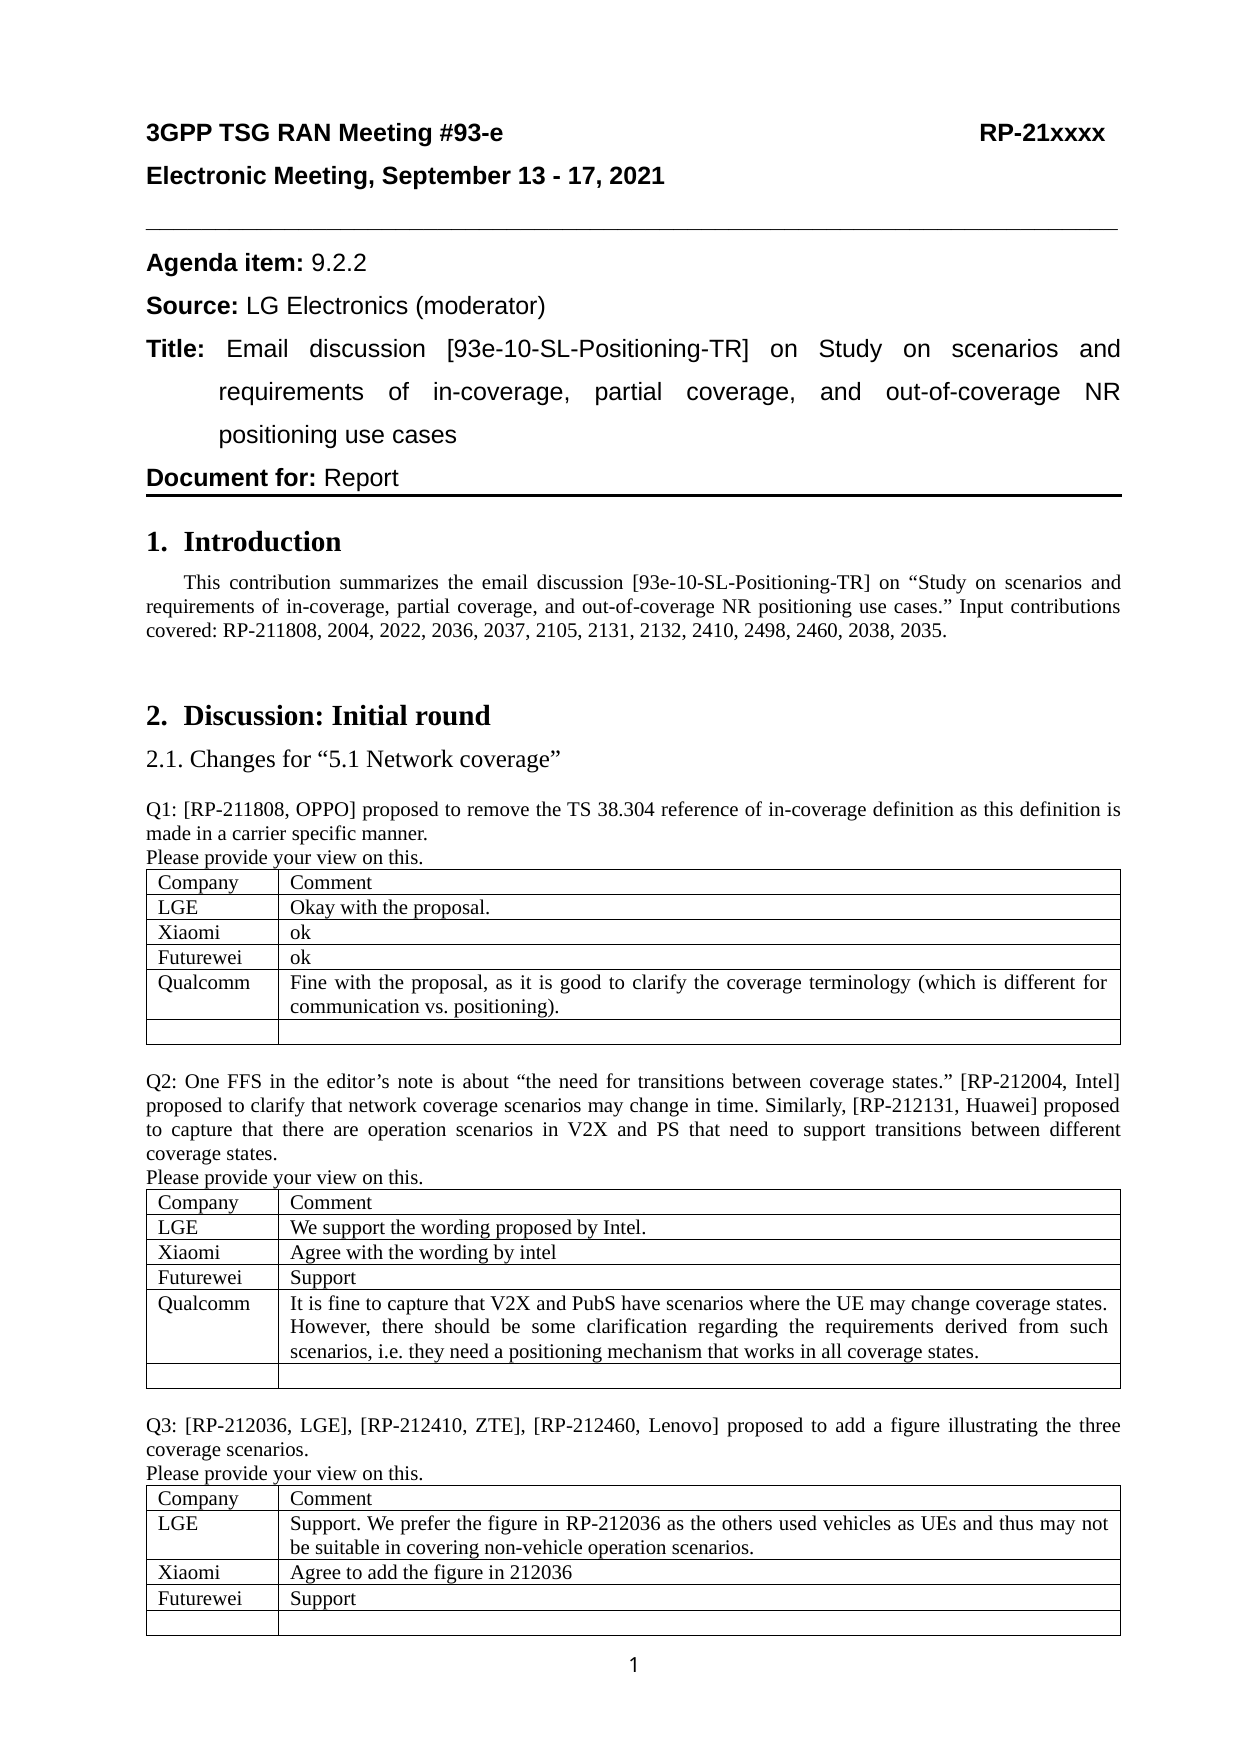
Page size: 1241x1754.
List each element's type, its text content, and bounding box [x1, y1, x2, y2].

text Q2: One FFS in the editor’s note is about “the need for transitions between coverage states.” [RP-212004, Intel] proposed to clarify that network coverage scenarios may change in time. Similarly, [RP-212131, Huawei] proposed to capture that there are operation scenarios in V2X and PS that need to support transitions between different coverage states. [146, 1069, 1122, 1165]
table_cell ok [279, 920, 1120, 944]
table_cell Support [279, 1585, 1120, 1609]
table_cell Xiaomi [147, 920, 278, 944]
text ______________________________________________________________________Agenda item: 9.2.2 [146, 204, 1122, 276]
table_header Comment [279, 870, 1120, 894]
table_cell Xiaomi [147, 1240, 278, 1264]
table_cell Futurewei [147, 1265, 278, 1289]
table_cell ok [279, 945, 1120, 969]
table_cell [279, 1364, 1120, 1388]
table_cell [279, 1020, 1120, 1043]
table_cell Agree with the wording by intel [279, 1240, 1120, 1264]
text Q3: [RP-212036, LGE], [RP-212410, ZTE], [RP-212460, Lenovo] proposed to add a figure illustrating the three coverage scenarios. [146, 1413, 1122, 1461]
text Please provide your view on this. [146, 1165, 1122, 1189]
table_cell Agree to add the figure in 212036 [279, 1560, 1120, 1584]
subtitle Discussion: Initial round [146, 698, 1122, 731]
text Title: Email discussion [93e-10-SL-Positioning-TR] on Study on scenarios and requirements of in-coverage, partial coverage, and out-of-coverage NR positioning use cases [146, 334, 1122, 449]
table_cell LGE [147, 1215, 278, 1239]
text Document for: Report [146, 463, 1122, 494]
text Q1: [RP-211808, OPPO] proposed to remove the TS 38.304 reference of in-coverage definition as this definition is made in a carrier specific manner. [146, 797, 1122, 845]
table_cell Support. We prefer the figure in RP-212036 as the others used vehicles as UEs and thus may not be suitable in covering non-vehicle operation scenarios. [279, 1511, 1120, 1559]
text Please provide your view on this. [146, 845, 1122, 869]
text 3GPP TSG RAN Meeting #93-e RP-21xxxx [146, 118, 1122, 147]
table_cell Xiaomi [147, 1560, 278, 1584]
text Please provide your view on this. [146, 1461, 1122, 1485]
table_cell [147, 1611, 278, 1634]
text 2.1. Changes for “5.1 Network coverage” [146, 744, 1122, 773]
text Electronic Meeting, September 13 - 17, 2021 [146, 161, 1122, 190]
table_cell Futurewei [147, 945, 278, 969]
table_header Company [147, 870, 278, 894]
table_header Company [147, 1190, 278, 1214]
table_cell Qualcomm [147, 1290, 278, 1363]
table_cell [147, 1364, 278, 1388]
table_cell [279, 1611, 1120, 1634]
table_cell LGE [147, 895, 278, 919]
table_cell LGE [147, 1511, 278, 1559]
subtitle Introduction [146, 524, 1122, 557]
table_cell We support the wording proposed by Intel. [279, 1215, 1120, 1239]
table_header Comment [279, 1486, 1120, 1510]
table_header Comment [279, 1190, 1120, 1214]
table_cell Okay with the proposal. [279, 895, 1120, 919]
table_cell Support [279, 1265, 1120, 1289]
table_cell It is fine to capture that V2X and PubS have scenarios where the UE may change coverage states. However, there should be some clarification regarding the requirements derived from such scenarios, i.e. they need a positioning mechanism that works in all coverage states. [279, 1290, 1120, 1363]
table_cell Futurewei [147, 1585, 278, 1609]
table_cell Qualcomm [147, 970, 278, 1018]
text Source: LG Electronics (moderator) [146, 291, 1122, 319]
table_header Company [147, 1486, 278, 1510]
table_cell [147, 1020, 278, 1043]
table_cell Fine with the proposal, as it is good to clarify the coverage terminology (which is different for communication vs. positioning). [279, 970, 1120, 1018]
text This contribution summarizes the email discussion [93e-10-SL-Positioning-TR] on “Study on scenarios and requirements of in-coverage, partial coverage, and out-of-coverage NR positioning use cases.” Input contributions covered: RP-211808, 2004, 2022, 2036, 2037, 2105, 2131, 2132, 2410, 2498, 2460, 2038, 2035. [146, 570, 1122, 642]
